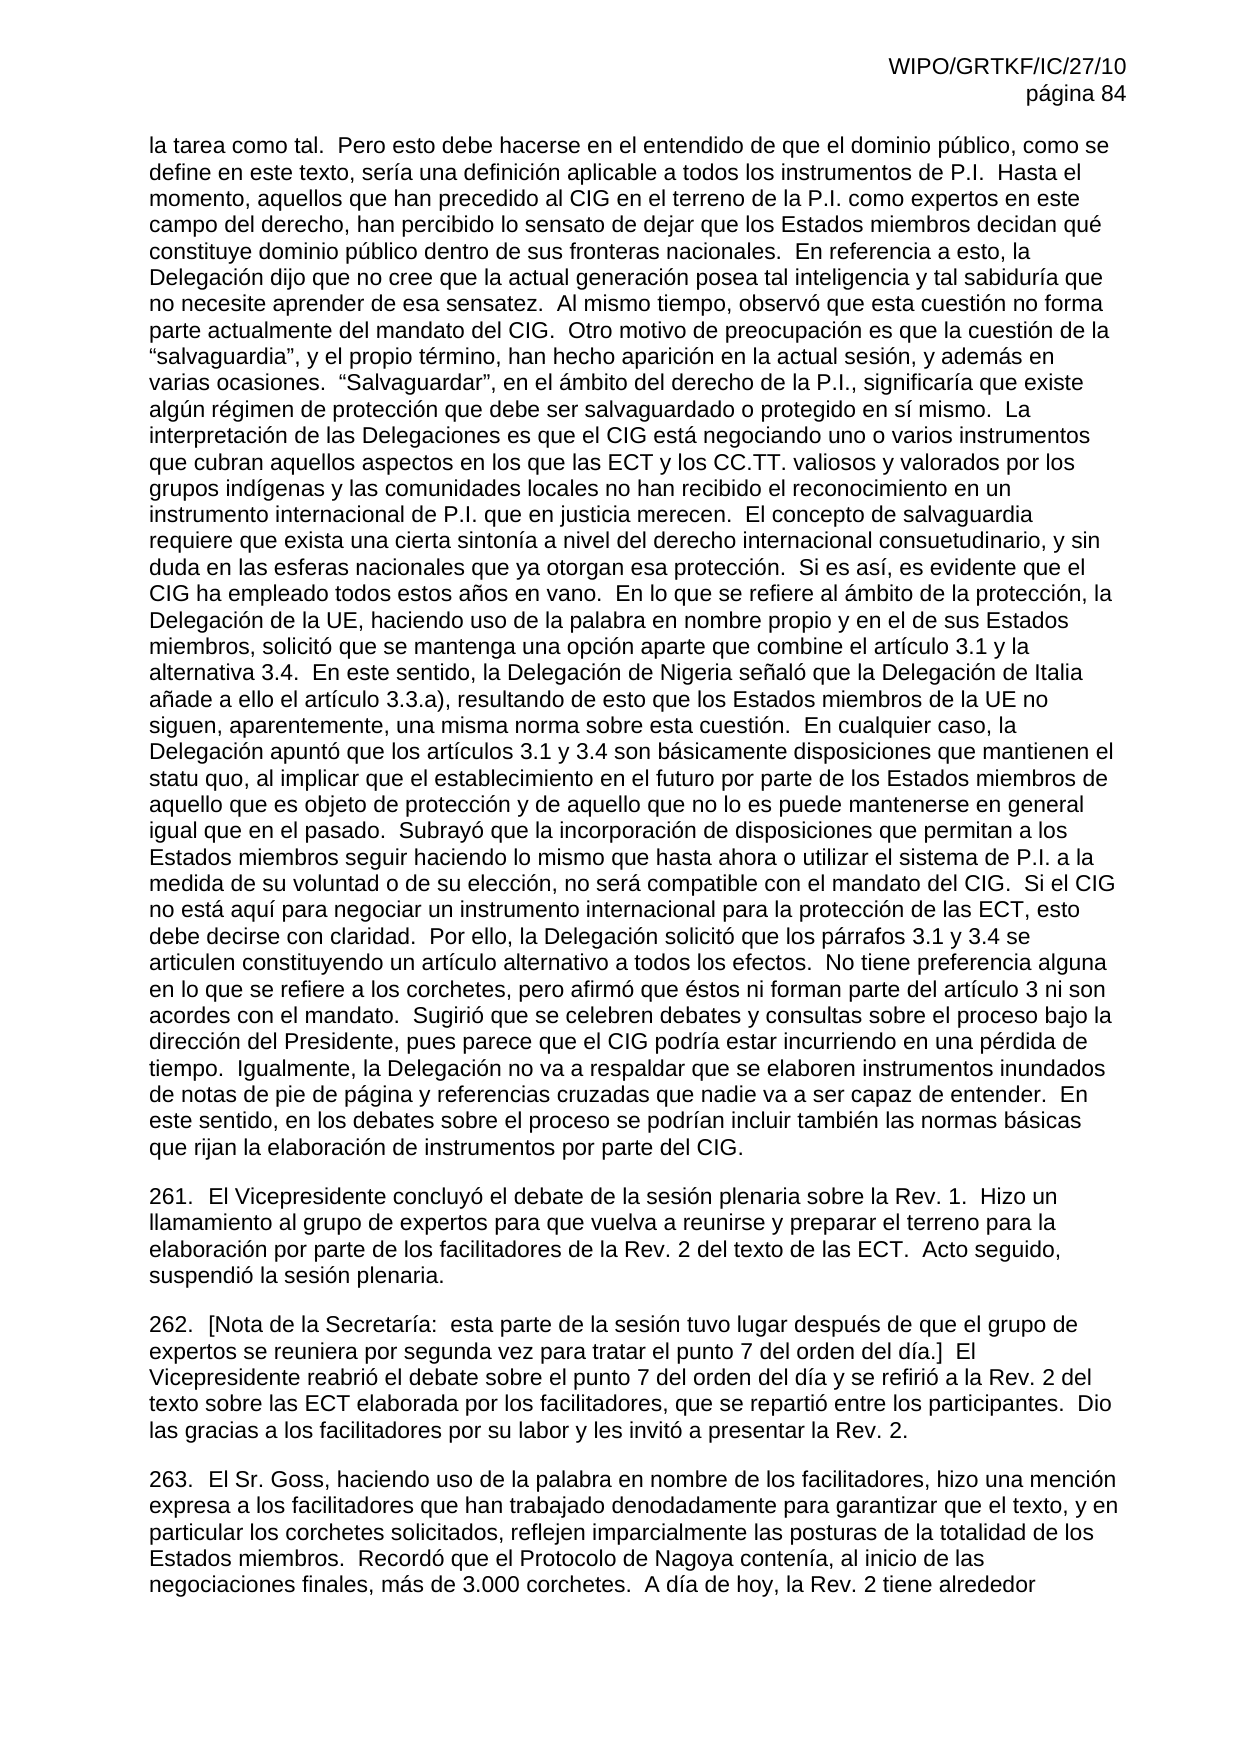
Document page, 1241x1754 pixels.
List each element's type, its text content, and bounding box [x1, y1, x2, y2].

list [149, 132, 1122, 1160]
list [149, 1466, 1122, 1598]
list El Vicepresidente concluyó el debate de la sesión plenaria sobre la Rev. 1. Hizo un llamamiento al grupo de expertos para que vuelva a reunirse y preparar el terreno para la elaboración por parte de los facilitadores de la Rev. 2 del texto de las ECT. Acto seguido, suspendió la sesión plenaria. [149, 1183, 1122, 1288]
list [Nota de la Secretaría: esta parte de la sesión tuvo lugar después de que el grupo de expertos se reuniera por segunda vez para tratar el punto 7 del orden del día.] El Vicepresidente reabrió el debate sobre el punto 7 del orden del día y se refirió a la Rev. 2 del texto sobre las ECT elaborada por los facilitadores, que se repartió entre los participantes. Dio las gracias a los facilitadores por su labor y les invitó a presentar la Rev. 2. [149, 1311, 1122, 1443]
